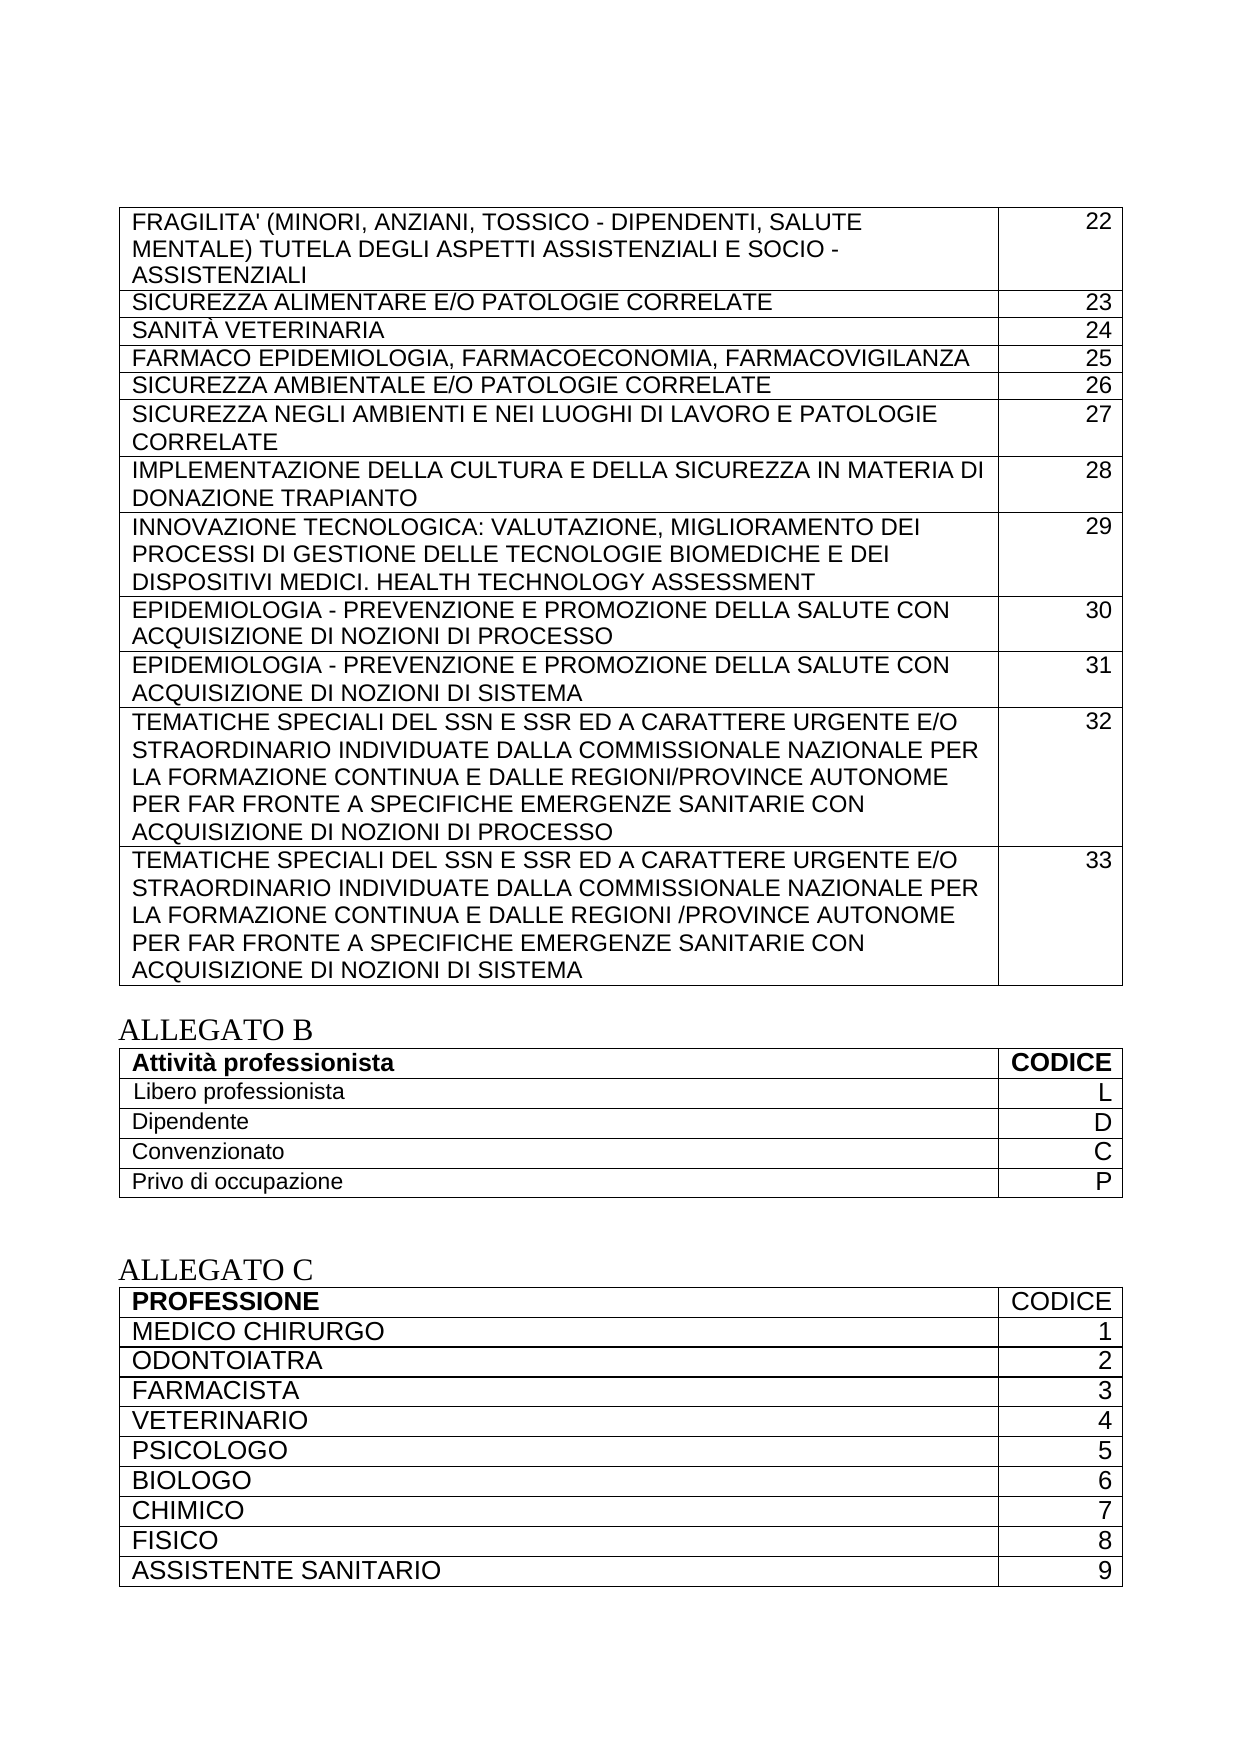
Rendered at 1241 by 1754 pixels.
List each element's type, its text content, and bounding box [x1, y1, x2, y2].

table_cell BIOLOGO [120, 1467, 998, 1496]
table_cell D [999, 1109, 1122, 1137]
table_header CODICE [999, 1049, 1122, 1078]
table_cell INNOVAZIONE TECNOLOGICA: VALUTAZIONE, MIGLIORAMENTO DEI PROCESSI DI GESTIONE DELLE TECNOLOGIE BIOMEDICHE E DEI DISPOSITIVI MEDICI. HEALTH TECHNOLOGY ASSESSMENT [120, 513, 998, 596]
table_cell 27 [999, 400, 1122, 456]
table_cell FARMACISTA [120, 1378, 998, 1406]
table_cell FISICO [120, 1527, 998, 1556]
table_cell ODONTOIATRA [120, 1348, 998, 1376]
table_header 22 [999, 208, 1122, 289]
table_cell P [999, 1169, 1122, 1197]
table_cell FARMACO EPIDEMIOLOGIA, FARMACOECONOMIA, FARMACOVIGILANZA [120, 346, 998, 372]
table_cell EPIDEMIOLOGIA - PREVENZIONE E PROMOZIONE DELLA SALUTE CON ACQUISIZIONE DI NOZIONI DI PROCESSO [120, 597, 998, 651]
table_cell 3 [999, 1378, 1122, 1406]
table_cell C [999, 1139, 1122, 1167]
table_cell 1 [999, 1318, 1122, 1346]
table_cell 6 [999, 1467, 1122, 1496]
table_cell ASSISTENTE SANITARIO [120, 1557, 998, 1586]
table_cell 8 [999, 1527, 1122, 1556]
table_cell 33 [999, 847, 1122, 984]
table_cell 31 [999, 652, 1122, 707]
table_cell L [999, 1079, 1122, 1108]
table_header Attività professionista [120, 1049, 998, 1078]
table_cell SICUREZZA NEGLI AMBIENTI E NEI LUOGHI DI LAVORO E PATOLOGIE CORRELATE [120, 400, 998, 456]
table_cell IMPLEMENTAZIONE DELLA CULTURA E DELLA SICUREZZA IN MATERIA DI DONAZIONE TRAPIANTO [120, 457, 998, 512]
table_cell 28 [999, 457, 1122, 512]
table_cell Dipendente [120, 1109, 998, 1137]
table_cell TEMATICHE SPECIALI DEL SSN E SSR ED A CARATTERE URGENTE E/O STRAORDINARIO INDIVIDUATE DALLA COMMISSIONALE NAZIONALE PER LA FORMAZIONE CONTINUA E DALLE REGIONI /PROVINCE AUTONOME PER FAR FRONTE A SPECIFICHE EMERGENZE SANITARIE CON ACQUISIZIONE DI NOZIONI DI SISTEMA [120, 847, 998, 984]
table_header PROFESSIONE [120, 1288, 998, 1317]
table_cell VETERINARIO [120, 1407, 998, 1436]
table_cell 29 [999, 513, 1122, 596]
text ALLEGATO C [118, 1251, 1215, 1287]
table_cell 5 [999, 1437, 1122, 1466]
table_cell 23 [999, 291, 1122, 317]
text ALLEGATO B [118, 1011, 1215, 1047]
table_cell Privo di occupazione [120, 1169, 998, 1197]
table_cell 32 [999, 708, 1122, 846]
table_header FRAGILITA' (MINORI, ANZIANI, TOSSICO - DIPENDENTI, SALUTE MENTALE) TUTELA DEGLI ASPETTI ASSISTENZIALI E SOCIO - ASSISTENZIALI [120, 208, 998, 289]
table_cell TEMATICHE SPECIALI DEL SSN E SSR ED A CARATTERE URGENTE E/O STRAORDINARIO INDIVIDUATE DALLA COMMISSIONALE NAZIONALE PER LA FORMAZIONE CONTINUA E DALLE REGIONI/PROVINCE AUTONOME PER FAR FRONTE A SPECIFICHE EMERGENZE SANITARIE CON ACQUISIZIONE DI NOZIONI DI PROCESSO [120, 708, 998, 846]
table_header CODICE [999, 1288, 1122, 1317]
table_cell 25 [999, 346, 1122, 372]
table_cell SANITÀ VETERINARIA [120, 318, 998, 344]
table_cell SICUREZZA AMBIENTALE E/O PATOLOGIE CORRELATE [120, 373, 998, 399]
table_cell 9 [999, 1557, 1122, 1586]
table_cell CHIMICO [120, 1497, 998, 1526]
table_cell 26 [999, 373, 1122, 399]
table_cell 7 [999, 1497, 1122, 1526]
table_cell 4 [999, 1407, 1122, 1436]
table_cell SICUREZZA ALIMENTARE E/O PATOLOGIE CORRELATE [120, 291, 998, 317]
table_cell 2 [999, 1348, 1122, 1376]
table_cell Libero professionista [120, 1079, 998, 1108]
table_cell 30 [999, 597, 1122, 651]
table_cell 24 [999, 318, 1122, 344]
table_cell PSICOLOGO [120, 1437, 998, 1466]
table_cell MEDICO CHIRURGO [120, 1318, 998, 1346]
table_cell EPIDEMIOLOGIA - PREVENZIONE E PROMOZIONE DELLA SALUTE CON ACQUISIZIONE DI NOZIONI DI SISTEMA [120, 652, 998, 707]
table_cell Convenzionato [120, 1139, 998, 1167]
